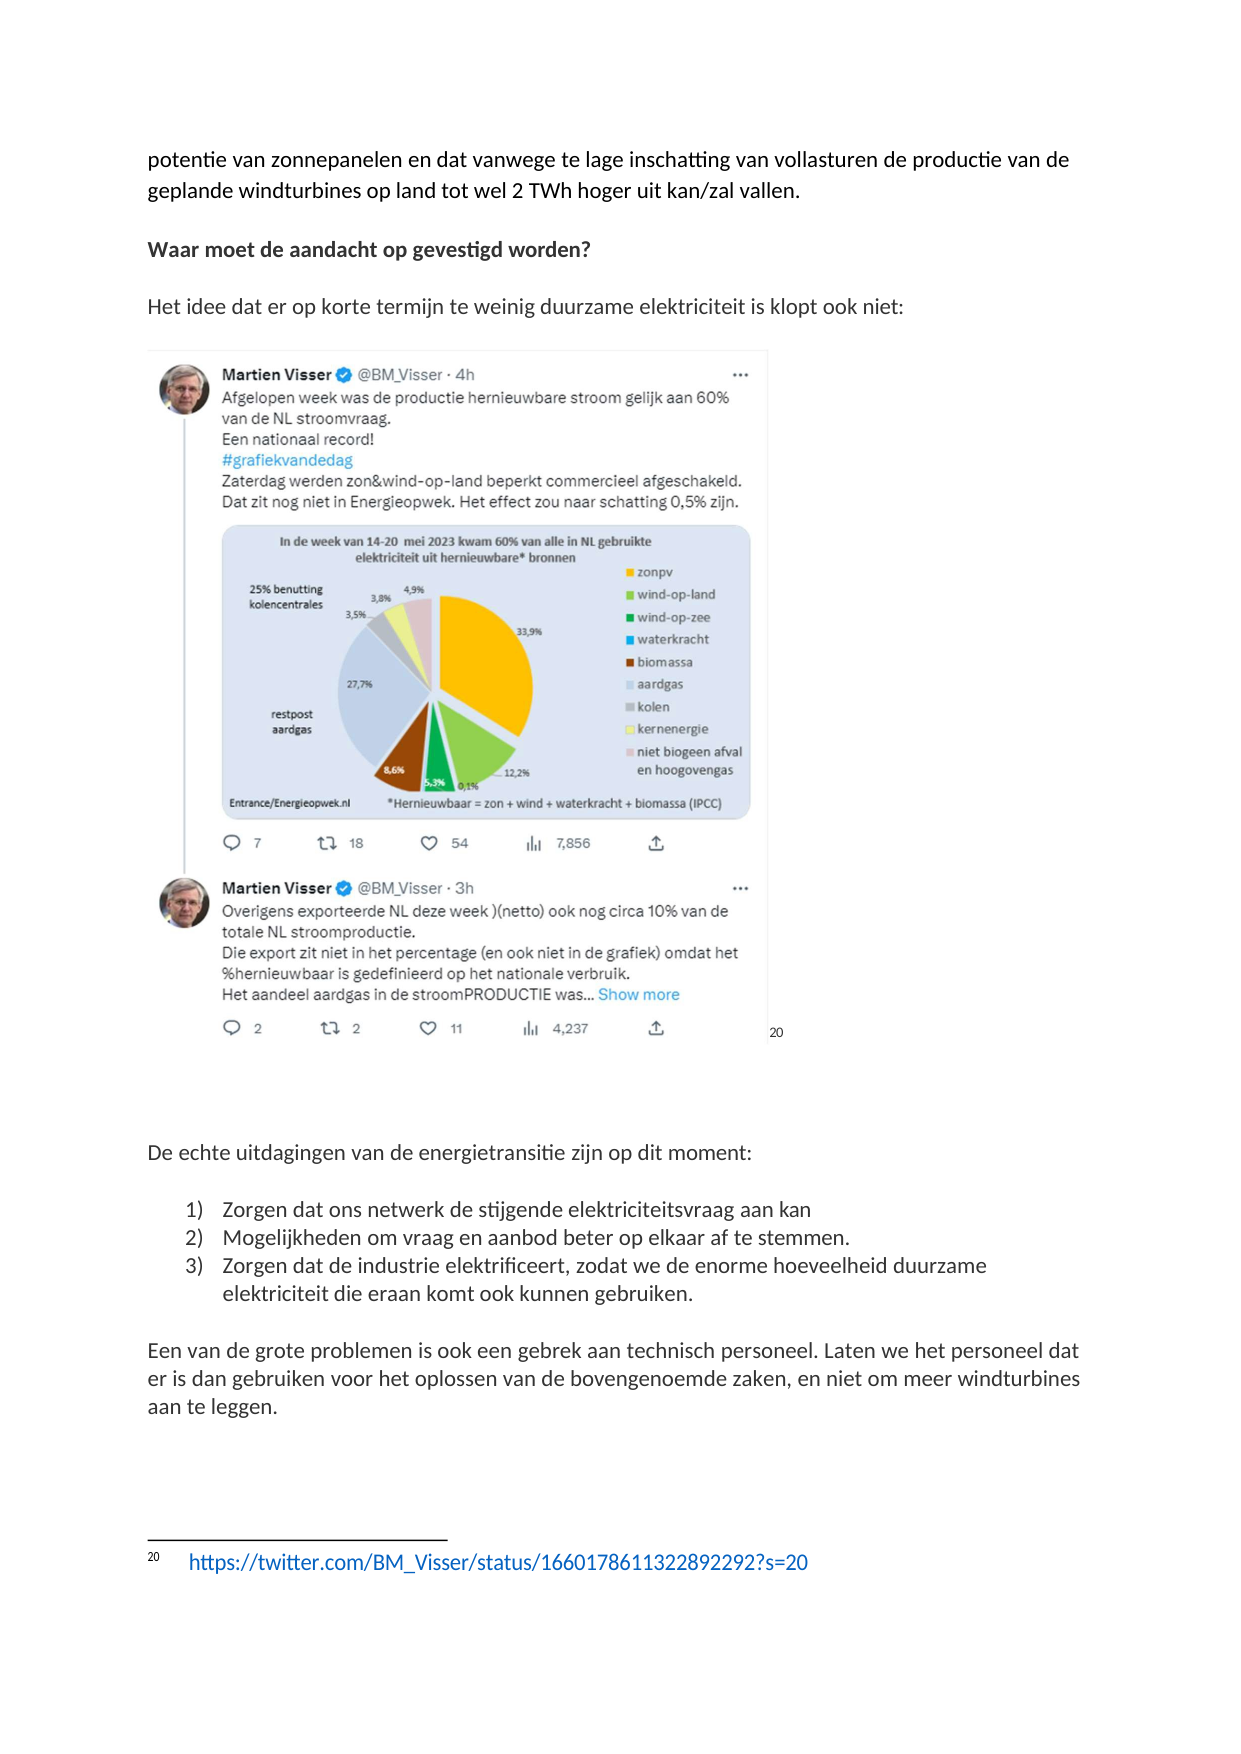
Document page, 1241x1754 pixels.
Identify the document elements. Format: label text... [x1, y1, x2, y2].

text De echte uitdagingen van de energietransitie zijn op dit moment: [147, 1138, 1188, 1166]
text 20 [770, 1023, 785, 1041]
text Het idee dat er op korte termijn te weinig duurzame elektriciteit is klopt ook niet: [147, 292, 1188, 320]
text Een van de grote problemen is ook een gebrek aan technisch personeel. Laten we het personeel dat er is dan gebruiken voor het oplossen van de bovengenoemde zaken, en niet om meer windturbines aan te leggen. [147, 1336, 1081, 1420]
list Mogelijkheden om vraag en aanbod beter op elkaar af te stemmen. [185, 1223, 1188, 1251]
subtitle 20 https://twitter.com/BM_Visser/status/1660178611322892292?s=20 [147, 1547, 1188, 1577]
list Zorgen dat de industrie elektrificeert, zodat we de enorme hoeveelheid duurzame elektriciteit die eraan komt ook kunnen gebruiken. [185, 1251, 987, 1307]
subtitle Waar moet de aandacht op gevestigd worden? [147, 235, 1188, 263]
list Zorgen dat ons netwerk de stijgende elektriciteitsvraag aan kan [185, 1195, 1188, 1223]
picture [147, 349, 770, 1045]
text potentie van zonnepanelen en dat vanwege te lage inschatting van vollasturen de productie van de geplande windturbines op land tot wel 2 TWh hoger uit kan/zal vallen. [147, 146, 1091, 204]
